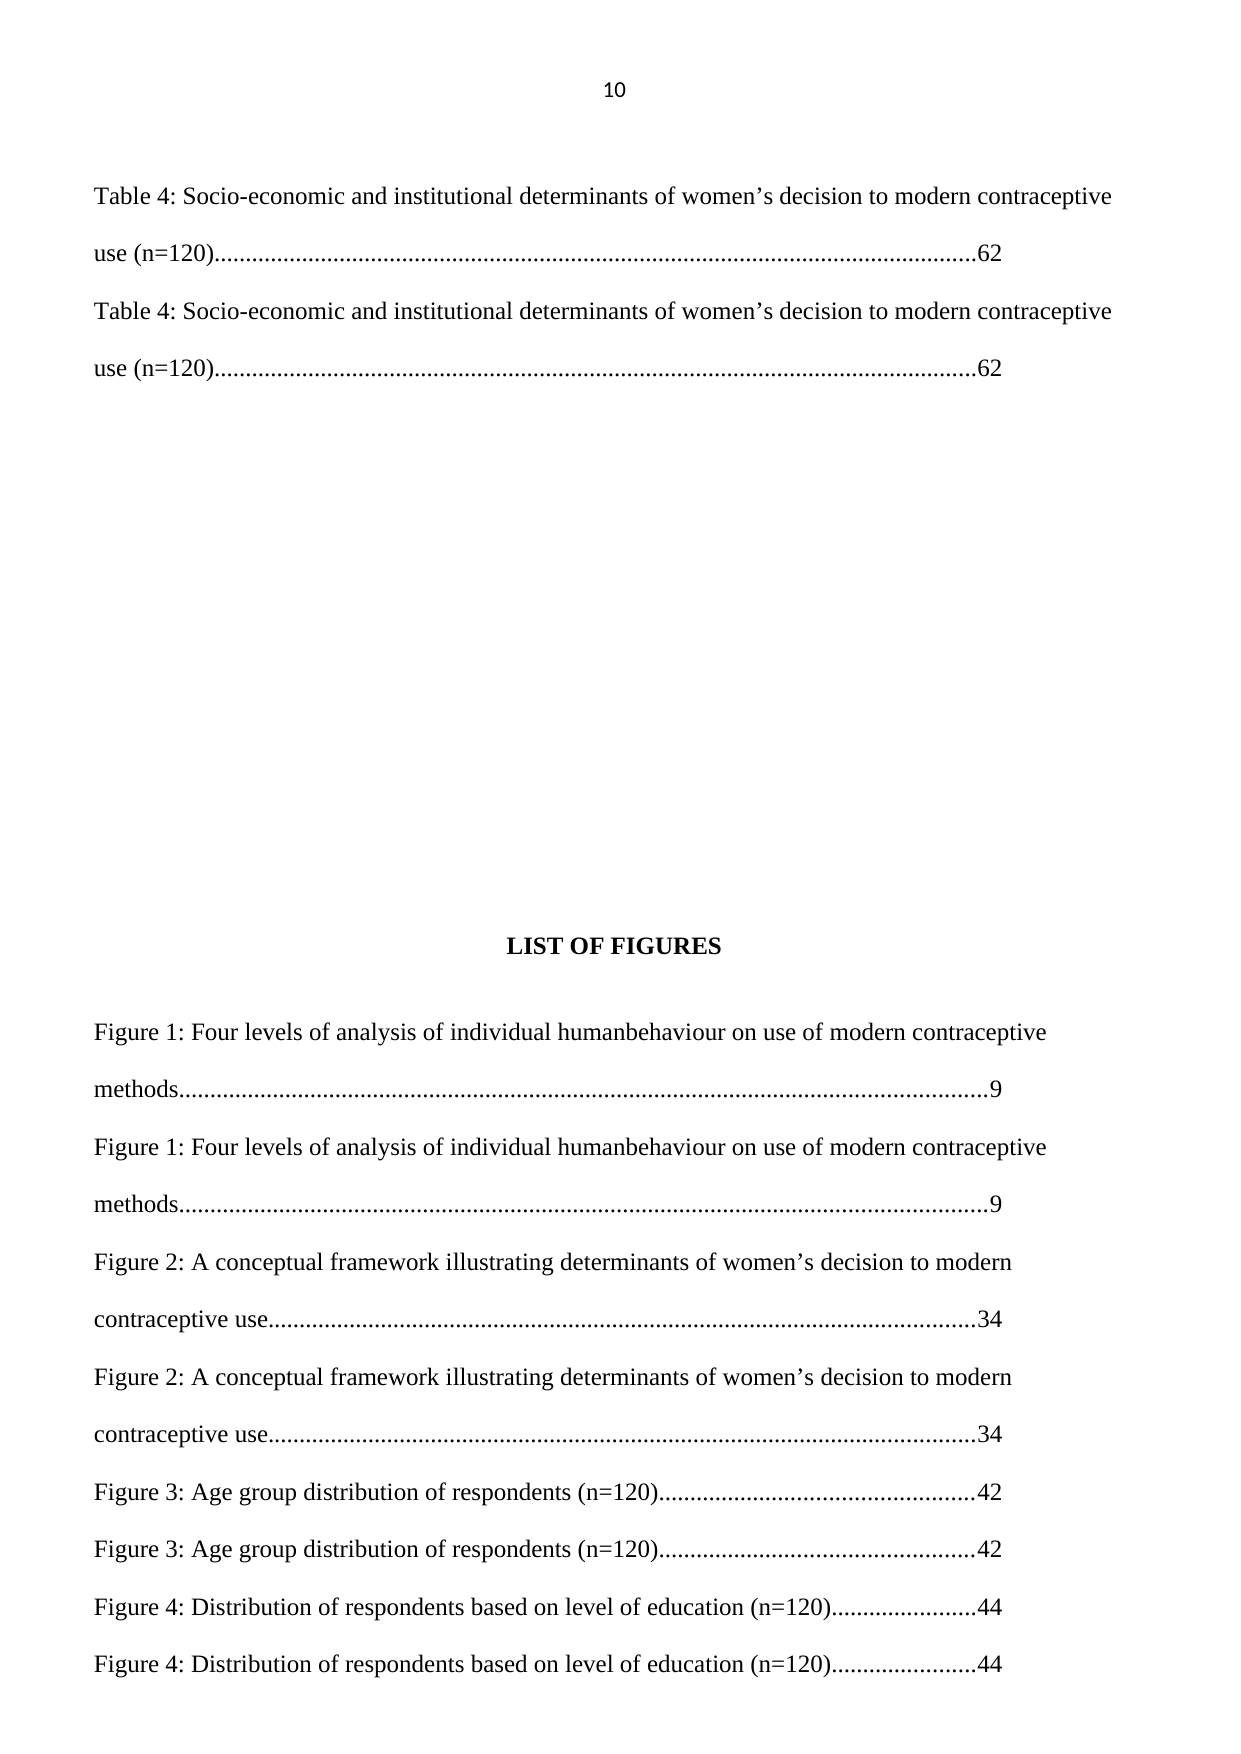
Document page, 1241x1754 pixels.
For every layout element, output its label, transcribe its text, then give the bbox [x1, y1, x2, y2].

text Table 4: Socio-economic and institutional determinants of women’s decision to modern contraceptive use (n=120) 62 [94, 181, 1134, 267]
text Figure 1: Four levels of analysis of individual humanbehaviour on use of modern contraceptive methods. 9 [94, 1017, 1134, 1103]
text Figure 3: Age group distribution of respondents (n=120) 42 [94, 1477, 1134, 1506]
text Figure 4: Distribution of respondents based on level of education (n=120) 44 [94, 1592, 1134, 1621]
text Figure 2: A conceptual framework illustrating determinants of women’s decision to modern contraceptive use. 34 [94, 1247, 1134, 1333]
text Figure 4: Distribution of respondents based on level of education (n=120) 44 [94, 1649, 1134, 1678]
subtitle LIST OF FIGURES [94, 931, 1134, 959]
text Table 4: Socio-economic and institutional determinants of women’s decision to modern contraceptive use (n=120) 62 [94, 296, 1134, 382]
text Figure 2: A conceptual framework illustrating determinants of women’s decision to modern contraceptive use. 34 [94, 1362, 1134, 1448]
text Figure 3: Age group distribution of respondents (n=120) 42 [94, 1534, 1134, 1563]
text Figure 1: Four levels of analysis of individual humanbehaviour on use of modern contraceptive methods. 9 [94, 1132, 1134, 1218]
